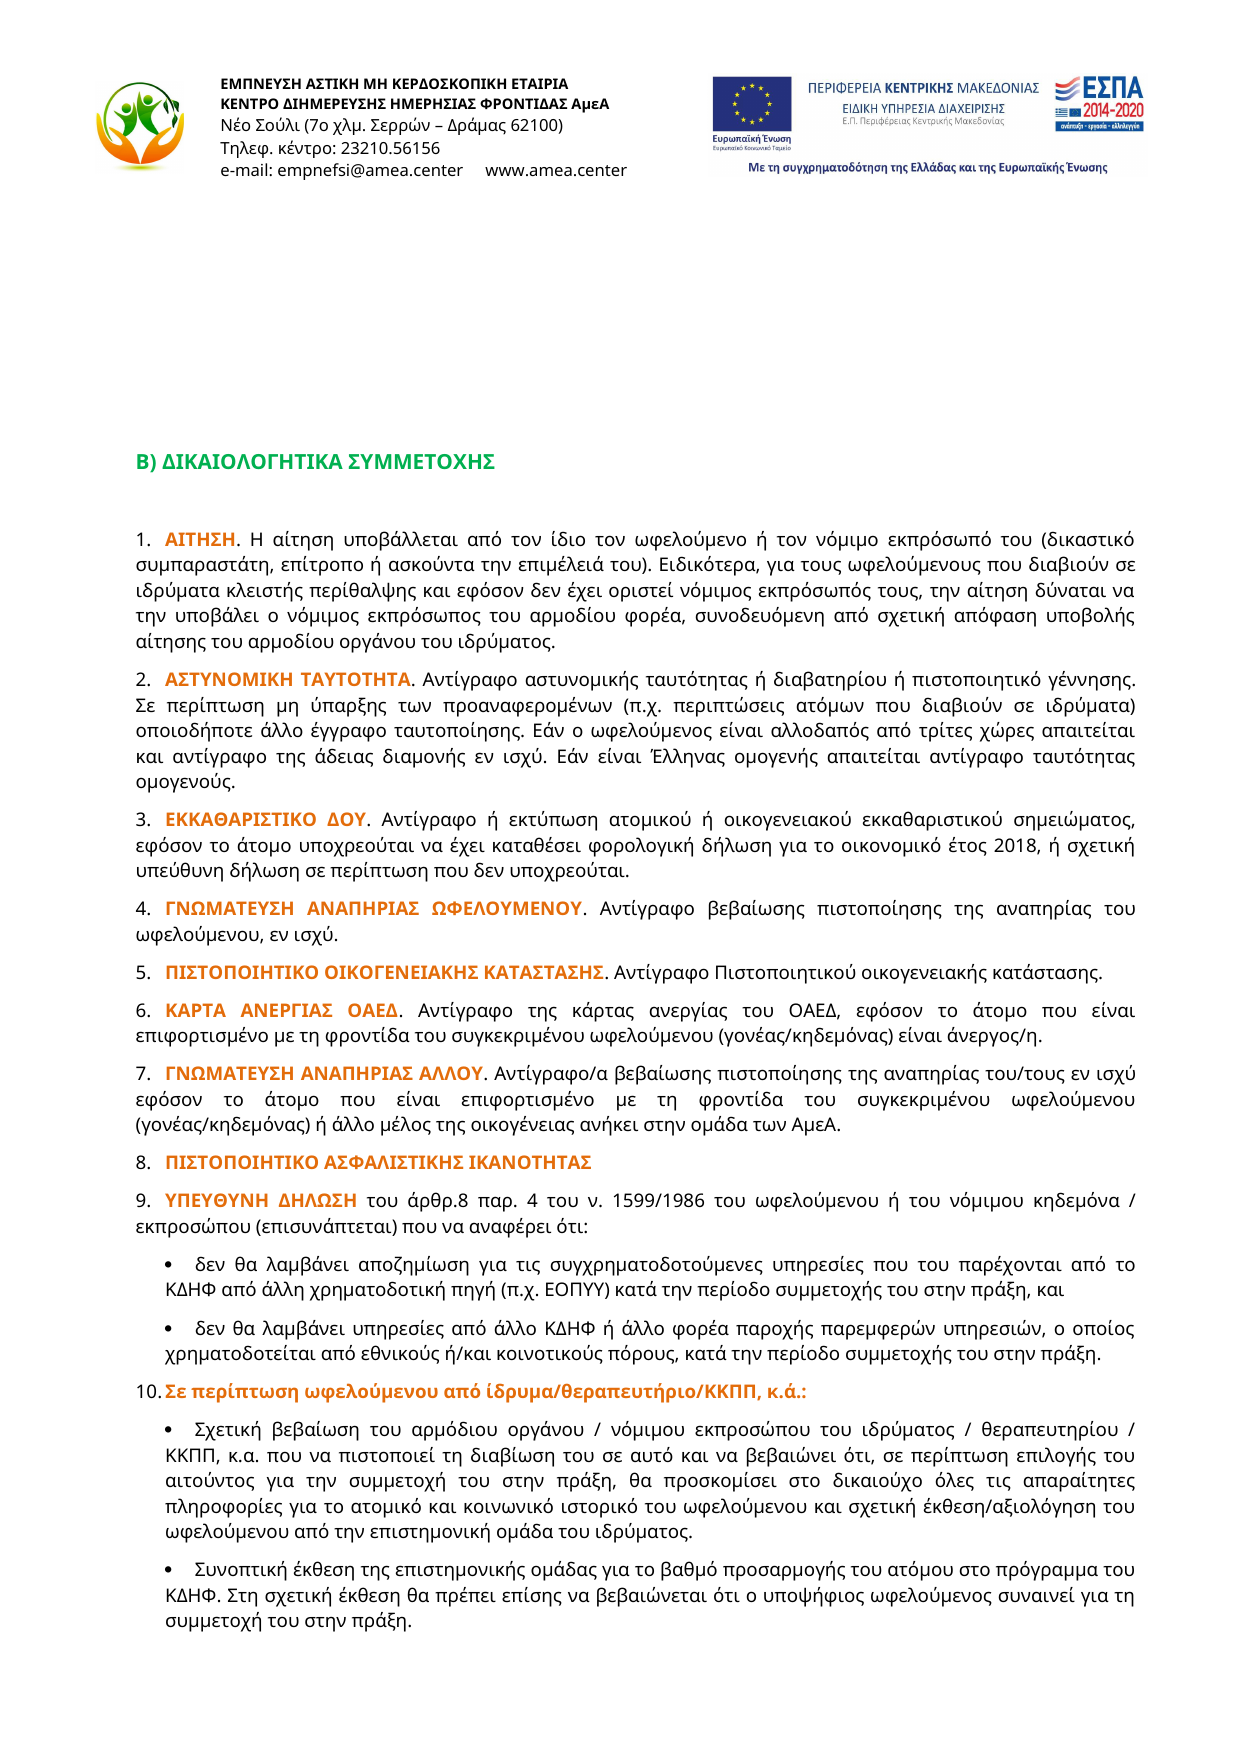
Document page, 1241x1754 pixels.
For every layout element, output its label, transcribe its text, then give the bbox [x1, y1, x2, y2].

list ΑΣΤΥΝΟΜΙΚΗ ΤΑΥΤΟΤΗΤΑ. Αντίγραφο αστυνομικής ταυτότητας ή διαβατηρίου ή πιστοποιητικό γέννησης. Σε περίπτωση μη ύπαρξης των προαναφερομένων (π.χ. περιπτώσεις ατόμων που διαβιούν σε ιδρύματα) οποιοδήποτε άλλο έγγραφο ταυτοποίησης. Εάν ο ωφελούμενος είναι αλλοδαπός από τρίτες χώρες απαιτείται και αντίγραφο της άδειας διαμονής εν ισχύ. Εάν είναι Έλληνας ομογενής απαιτείται αντίγραφο ταυτότητας ομογενούς. [135, 666, 1137, 794]
list ΚΑΡΤΑ ΑΝΕΡΓΙΑΣ ΟΑΕΔ. Αντίγραφο της κάρτας ανεργίας του ΟΑΕΔ, εφόσον το άτομο που είναι επιφορτισμένο με τη φροντίδα του συγκεκριμένου ωφελούμενου (γονέας/κηδεμόνας) είναι άνεργος/η. [135, 997, 1137, 1048]
list Σε περίπτωση ωφελούμενου από ίδρυμα/θεραπευτήριο/ΚΚΠΠ, κ.ά.: [135, 1378, 1137, 1404]
picture [707, 73, 1149, 177]
list Σχετική βεβαίωση του αρμόδιου οργάνου / νόμιμου εκπροσώπου του ιδρύματος / θεραπευτηρίου / ΚΚΠΠ, κ.α. που να πιστοποιεί τη διαβίωση του σε αυτό και να βεβαιώνει ότι, σε περίπτωση επιλογής του αιτούντος για την συμμετοχή του στην πράξη, θα προσκομίσει στο δικαιούχο όλες τις απαραίτητες πληροφορίες για το ατομικό και κοινωνικό ιστορικό του ωφελούμενου και σχετική έκθεση/αξιολόγηση του ωφελούμενου από την επιστημονική ομάδα του ιδρύματος. [165, 1416, 1137, 1544]
list δεν θα λαμβάνει υπηρεσίες από άλλο ΚΔΗΦ ή άλλο φορέα παροχής παρεμφερών υπηρεσιών, ο οποίος χρηματοδοτείται από εθνικούς ή/και κοινοτικούς πόρους, κατά την περίοδο συμμετοχής του στην πράξη. [165, 1315, 1137, 1366]
text Β) ΔΙΚΑΙΟΛΟΓΗΤΙΚΑ ΣΥΜΜΕΤΟΧΗΣ [135, 447, 1137, 476]
list ΑΙΤΗΣΗ. Η αίτηση υποβάλλεται από τον ίδιο τον ωφελούμενο ή τον νόμιμο εκπρόσωπό του (δικαστικό συμπαραστάτη, επίτροπο ή ασκούντα την επιμέλειά του). Ειδικότερα, για τους ωφελούμενους που διαβιούν σε ιδρύματα κλειστής περίθαλψης και εφόσον δεν έχει οριστεί νόμιμος εκπρόσωπός τους, την αίτηση δύναται να την υποβάλει ο νόμιμος εκπρόσωπος του αρμοδίου φορέα, συνοδευόμενη από σχετική απόφαση υποβολής αίτησης του αρμοδίου οργάνου του ιδρύματος. [135, 526, 1137, 654]
list δεν θα λαμβάνει αποζημίωση για τις συγχρηματοδοτούμενες υπηρεσίες που του παρέχονται από το ΚΔΗΦ από άλλη χρηματοδοτική πηγή (π.χ. ΕΟΠΥΥ) κατά την περίοδο συμμετοχής του στην πράξη, και [165, 1251, 1137, 1302]
list ΓΝΩΜΑΤΕΥΣΗ ΑΝΑΠΗΡΙΑΣ ΩΦΕΛΟΥΜΕΝΟΥ. Αντίγραφο βεβαίωσης πιστοποίησης της αναπηρίας του ωφελούμενου, εν ισχύ. [135, 896, 1137, 947]
list ΕΚΚΑΘΑΡΙΣΤΙΚΟ ΔΟΥ. Αντίγραφο ή εκτύπωση ατομικού ή οικογενειακού εκκαθαριστικού σημειώματος, εφόσον το άτομο υποχρεούται να έχει καταθέσει φορολογική δήλωση για το οικονομικό έτος 2018, ή σχετική υπεύθυνη δήλωση σε περίπτωση που δεν υποχρεούται. [135, 806, 1137, 883]
list ΥΠΕΥΘΥΝΗ ΔΗΛΩΣΗ του άρθρ.8 παρ. 4 του ν. 1599/1986 του ωφελούμενου ή του νόμιμου κηδεμόνα / εκπροσώπου (επισυνάπτεται) που να αναφέρει ότι: [135, 1188, 1137, 1239]
list Συνοπτική έκθεση της επιστημονικής ομάδας για το βαθμό προσαρμογής του ατόμου στο πρόγραμμα του ΚΔΗΦ. Στη σχετική έκθεση θα πρέπει επίσης να βεβαιώνεται ότι ο υποψήφιος ωφελούμενος συναινεί για τη συμμετοχή του στην πράξη. [165, 1556, 1137, 1633]
list ΠΙΣΤΟΠΟΙΗΤΙΚΟ ΟΙΚΟΓΕΝΕΙΑΚΗΣ ΚΑΤΑΣΤΑΣΗΣ. Αντίγραφο Πιστοποιητικού οικογενειακής κατάστασης. [135, 959, 1137, 984]
list ΠΙΣΤΟΠΟΙΗΤΙΚΟ ΑΣΦΑΛΙΣΤΙΚΗΣ ΙΚΑΝΟΤΗΤΑΣ [135, 1150, 1137, 1175]
list ΓΝΩΜΑΤΕΥΣΗ ΑΝΑΠΗΡΙΑΣ ΑΛΛΟΥ. Αντίγραφο/α βεβαίωσης πιστοποίησης της αναπηρίας του/τους εν ισχύ εφόσον το άτομο που είναι επιφορτισμένο με τη φροντίδα του συγκεκριμένου ωφελούμενου (γονέας/κηδεμόνας) ή άλλο μέλος της οικογένειας ανήκει στην ομάδα των ΑμεΑ. [135, 1061, 1137, 1137]
picture [95, 81, 185, 174]
